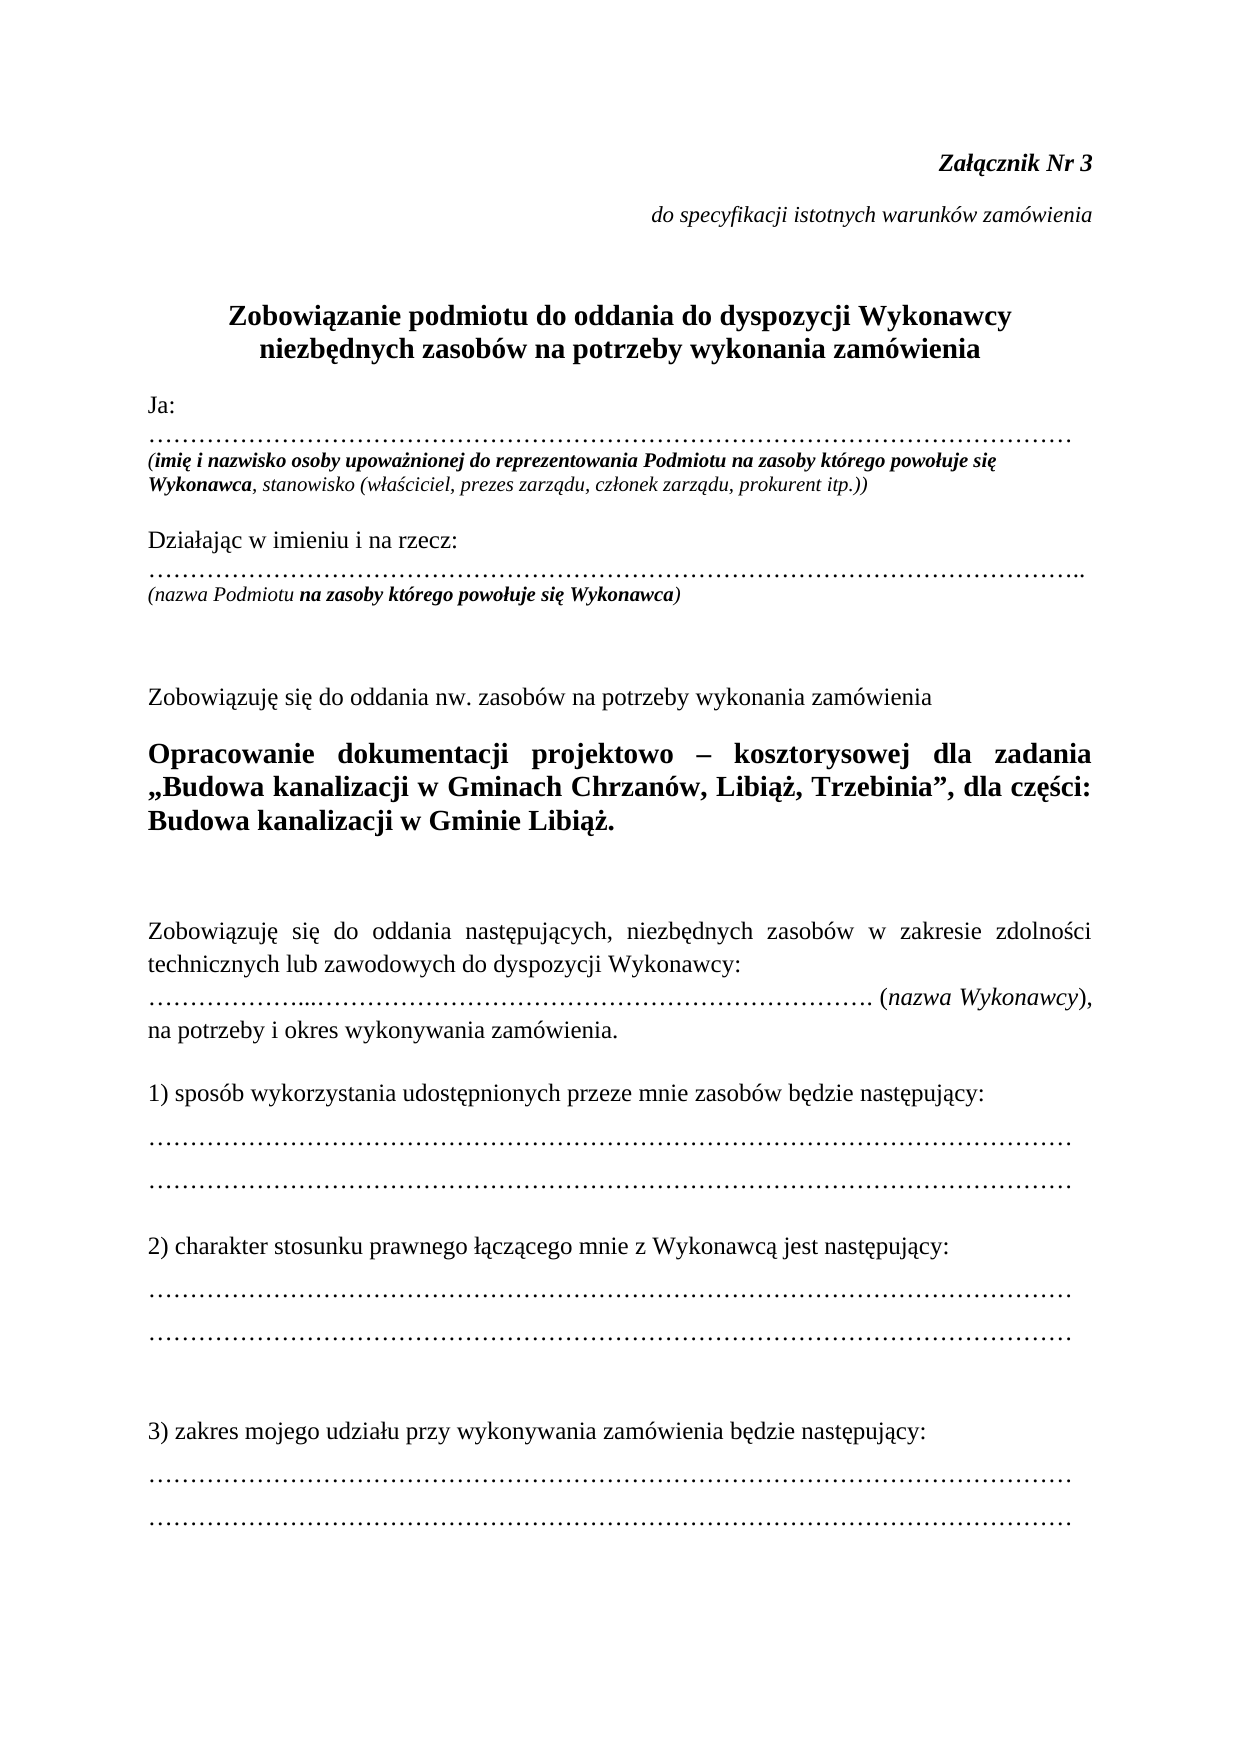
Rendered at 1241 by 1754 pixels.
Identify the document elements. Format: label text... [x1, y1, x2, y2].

text Zobowiązuję się do oddania nw. zasobów na potrzeby wykonania zamówienia [148, 682, 1093, 711]
text ………………………………………………………………………………………………… [148, 1502, 1093, 1531]
text ………………………………………………………………………………………………… [148, 1317, 1093, 1346]
text do specyfikacji istotnych warunków zamówienia [148, 201, 1093, 228]
text ………………………………………………………………………………………………… [148, 1122, 1093, 1150]
text niezbędnych zasobów na potrzeby wykonania zamówienia [148, 331, 1093, 365]
text ………………………………………………………………………………………………… [148, 1459, 1093, 1488]
text Zobowiązanie podmiotu do oddania do dyspozycji Wykonawcy [148, 298, 1093, 331]
text Zobowiązuję się do oddania następujących, niezbędnych zasobów w zakresie zdolności technicznych lub zawodowych do dyspozycji Wykonawcy: [148, 916, 1093, 978]
text ………………………………………………………………………………………………… [148, 1165, 1093, 1193]
text Ja: [148, 391, 1093, 419]
text (nazwa Podmiotu na zasoby którego powołuje się Wykonawca) [148, 582, 1093, 606]
text ………………...…………………………………………………………. (nazwa Wykonawcy), na potrzeby i okres wykonywania zamówienia. [148, 982, 1093, 1044]
text Działając w imieniu i na rzecz: [148, 525, 1093, 554]
text Załącznik Nr 3 [148, 148, 1093, 176]
text 2) charakter stosunku prawnego łączącego mnie z Wykonawcą jest następujący: [148, 1231, 1093, 1259]
text 3) zakres mojego udziału przy wykonywania zamówienia będzie następujący: [148, 1416, 1093, 1445]
text (imię i nazwisko osoby upoważnionej do reprezentowania Podmiotu na zasoby którego powołuje się [148, 448, 1093, 472]
text ………………………………………………………………………………………………… [148, 1274, 1093, 1303]
text ………………………………………………………………………………………………….. [148, 554, 1093, 582]
text ………………………………………………………………………………………………… [148, 419, 1093, 448]
text Opracowanie dokumentacji projektowo – kosztorysowej dla zadania „Budowa kanalizacji w Gminach Chrzanów, Libiąż, Trzebinia”, dla części: Budowa kanalizacji w Gminie Libiąż. [148, 736, 1093, 836]
text Wykonawca, stanowisko (właściciel, prezes zarządu, członek zarządu, prokurent itp.)) [148, 472, 1093, 496]
text 1) sposób wykorzystania udostępnionych przeze mnie zasobów będzie następujący: [148, 1078, 1093, 1107]
